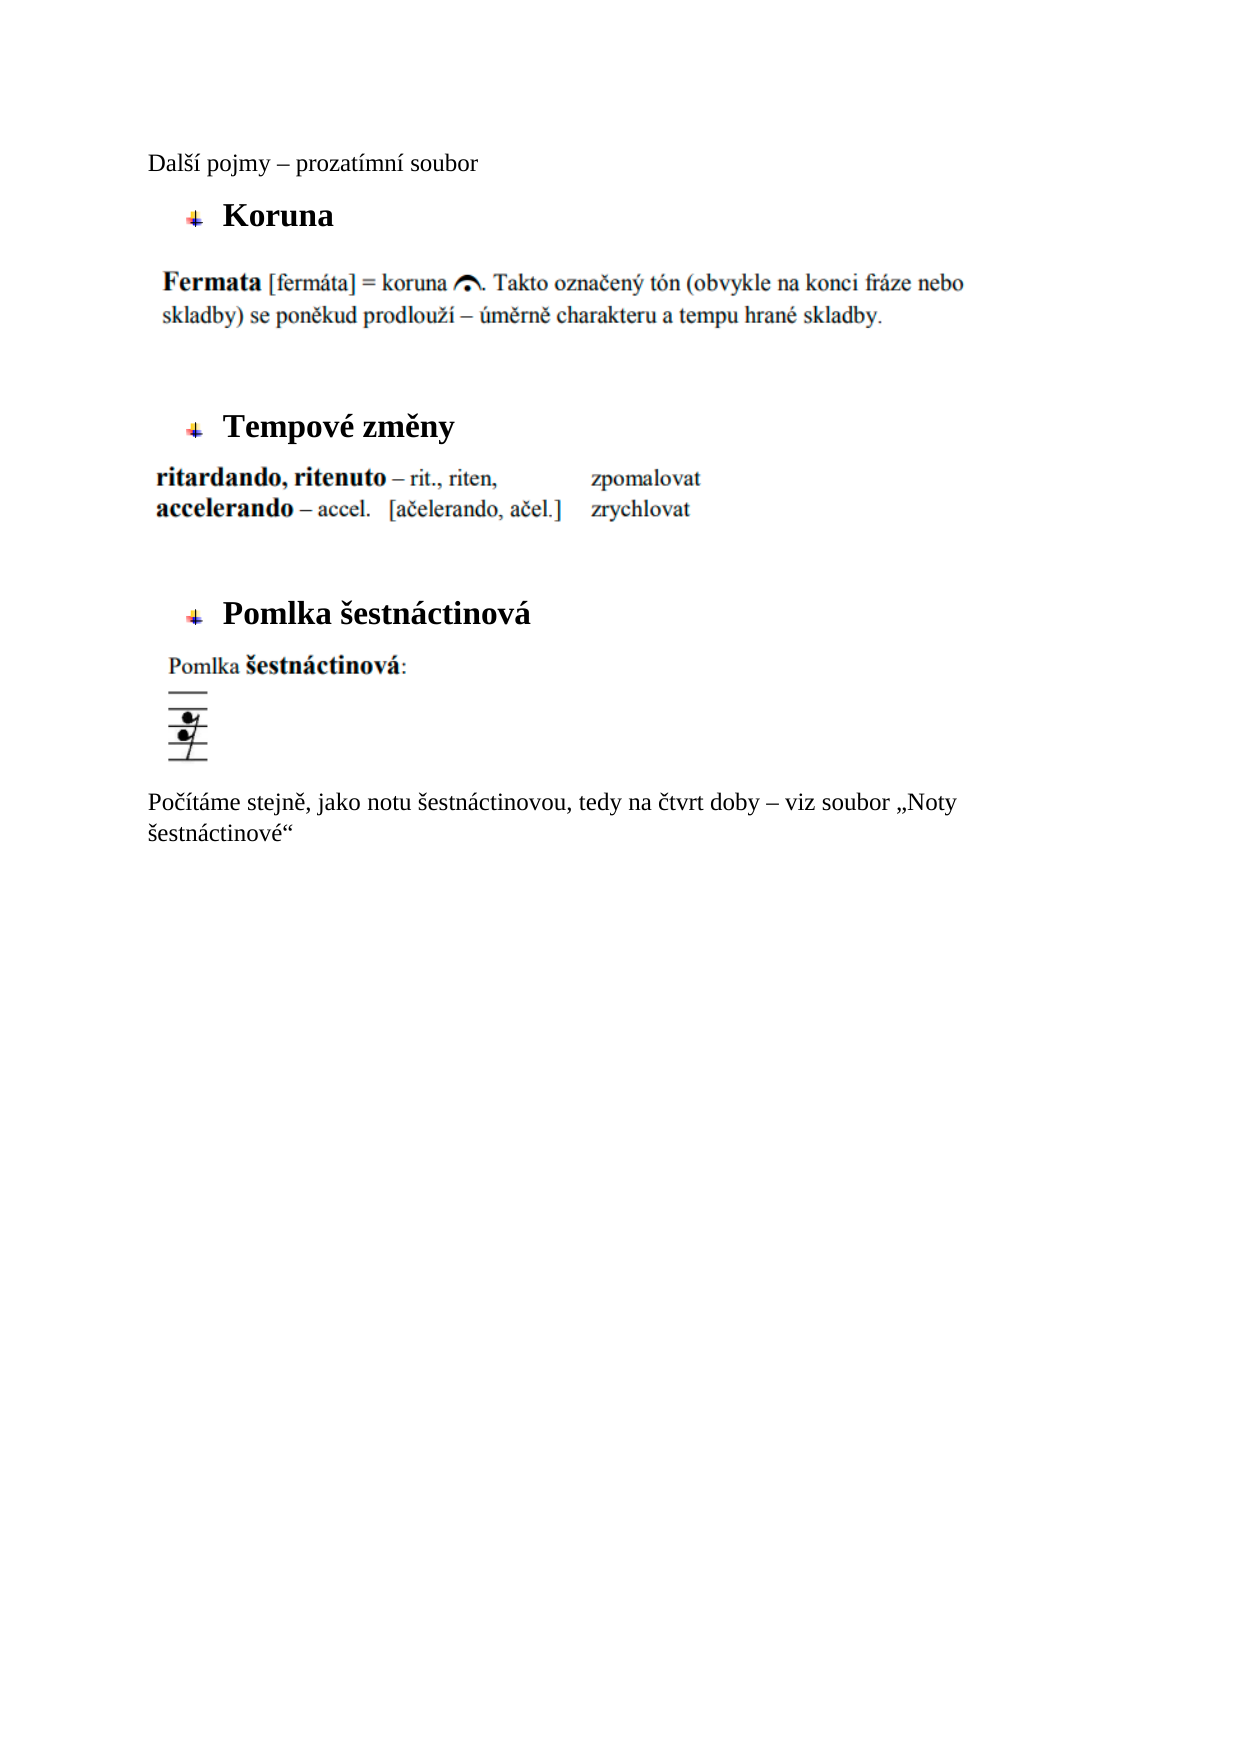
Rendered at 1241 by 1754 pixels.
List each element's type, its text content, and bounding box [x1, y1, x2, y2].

picture [147, 464, 767, 528]
picture [186, 608, 203, 625]
picture [186, 209, 203, 227]
list Pomlka šestnáctinová [185, 593, 1093, 632]
picture [147, 651, 412, 769]
list Koruna [185, 195, 1093, 234]
picture [147, 253, 981, 341]
text Počítáme stejně, jako notu šestnáctinovou, tedy na čtvrt doby – viz soubor „Noty šestnáctinové“ [148, 787, 1093, 847]
list Tempové změny [185, 407, 1093, 445]
picture [186, 421, 203, 438]
text Další pojmy – prozatímní soubor [148, 148, 1093, 176]
